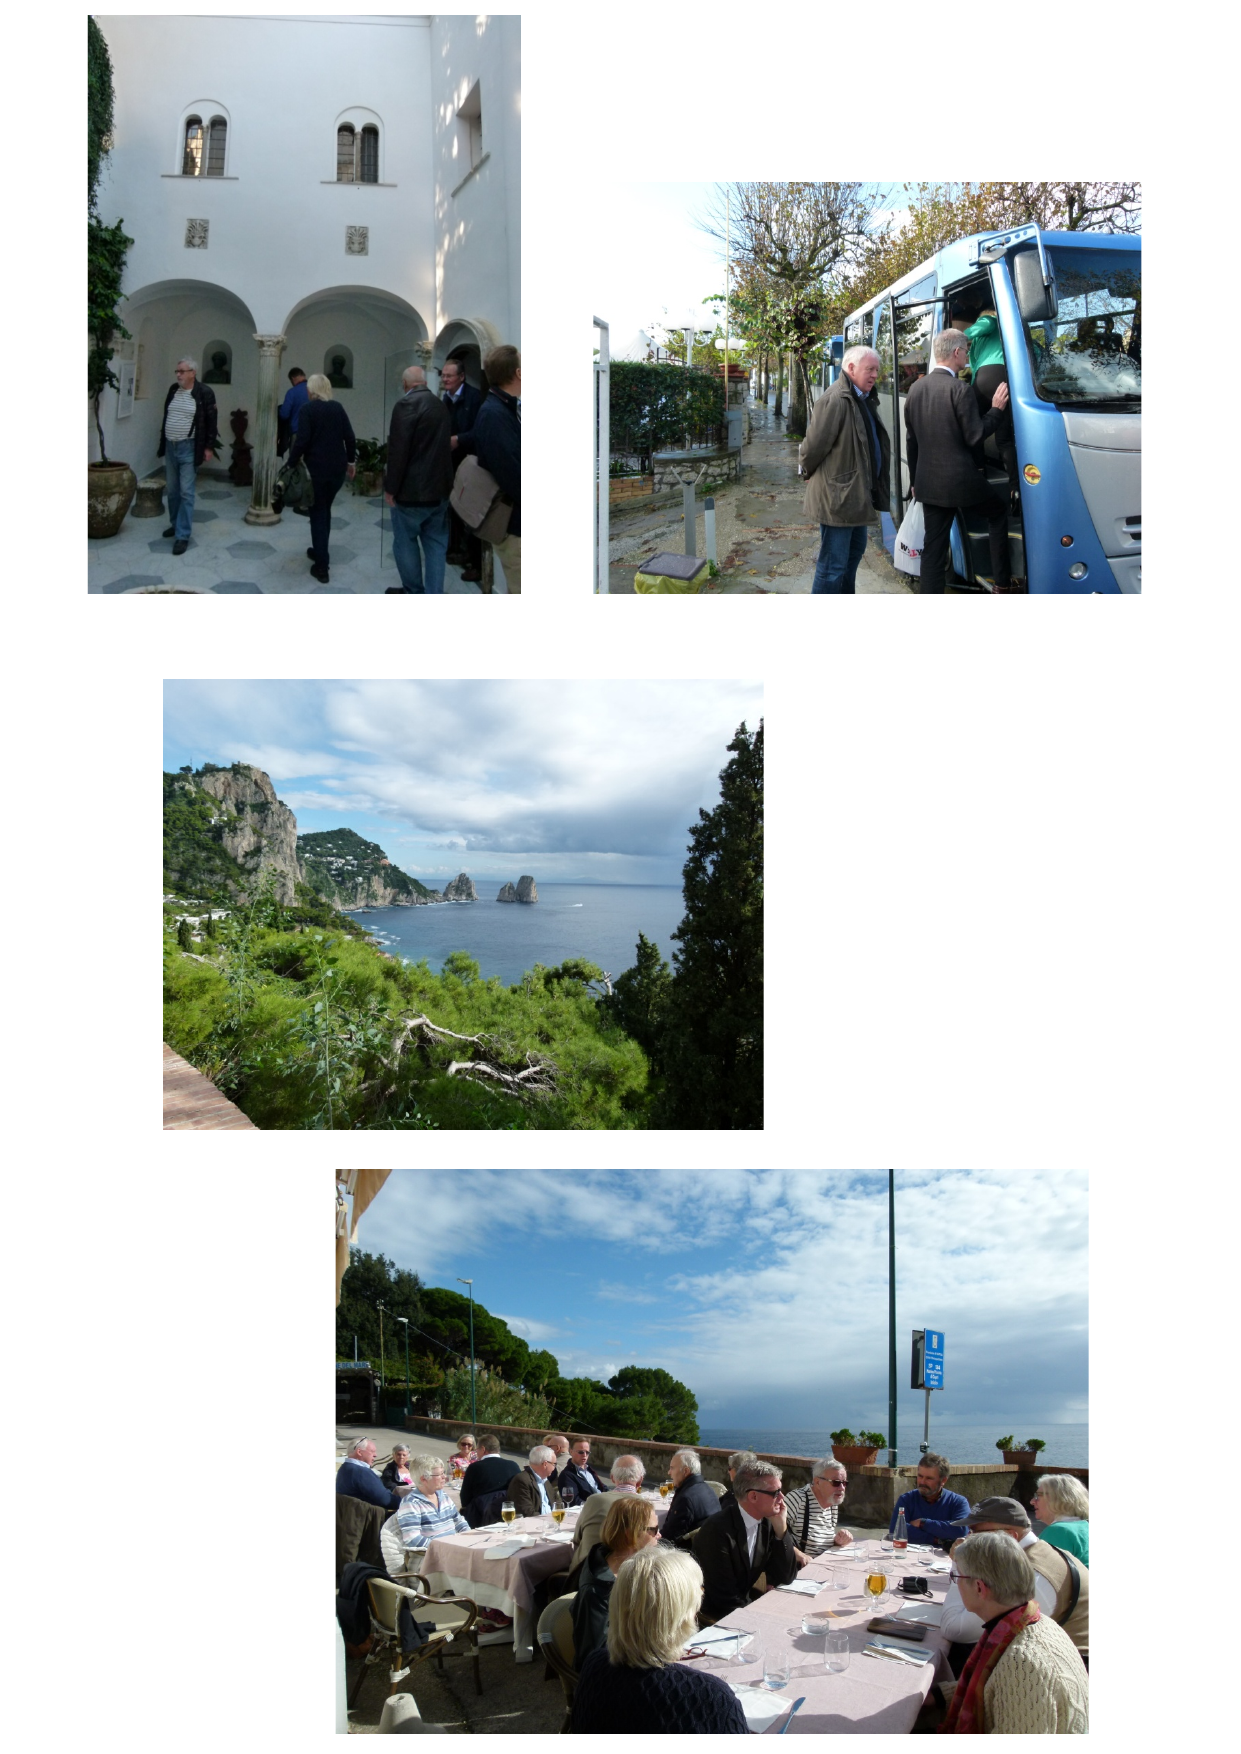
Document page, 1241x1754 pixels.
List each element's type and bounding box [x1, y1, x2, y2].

picture [335, 1169, 1089, 1734]
picture [88, 15, 521, 593]
picture [593, 182, 1142, 594]
picture [163, 679, 764, 1130]
